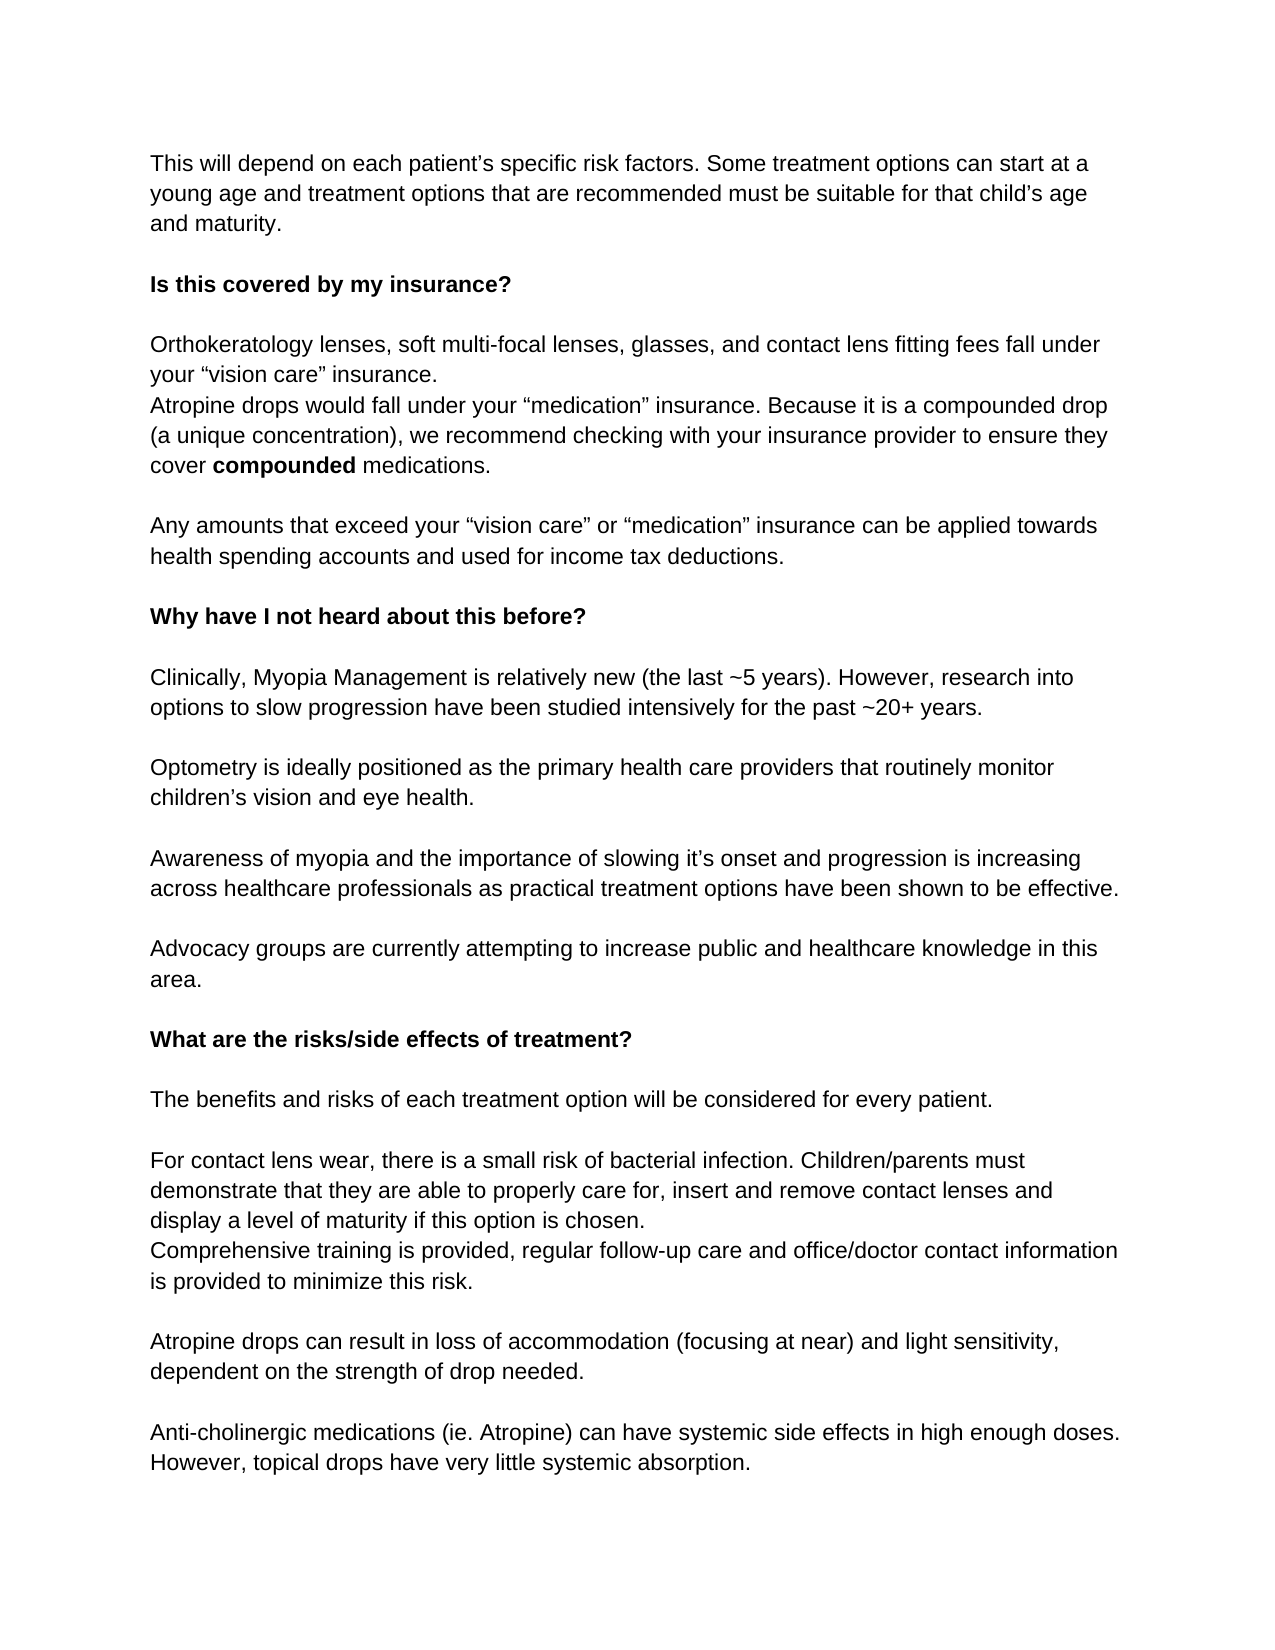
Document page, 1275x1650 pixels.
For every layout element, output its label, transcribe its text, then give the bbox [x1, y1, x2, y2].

text Advocacy groups are currently attempting to increase public and healthcare knowledge in this area. [150, 935, 1125, 992]
text Is this covered by my insurance? [150, 271, 1125, 297]
text Atropine drops can result in loss of accommodation (focusing at near) and light sensitivity, dependent on the strength of drop needed. [150, 1328, 1125, 1385]
text Awareness of myopia and the importance of slowing it’s onset and progression is increasing across healthcare professionals as practical treatment options have been shown to be effective. [150, 845, 1125, 901]
text Optometry is ideally positioned as the primary health care providers that routinely monitor children’s vision and eye health. [150, 754, 1125, 811]
text Orthokeratology lenses, soft multi-focal lenses, glasses, and contact lens fitting fees fall under your “vision care” insurance. [150, 331, 1125, 388]
text Comprehensive training is provided, regular follow-up care and office/doctor contact information is provided to minimize this risk. [150, 1237, 1125, 1294]
text This will depend on each patient’s specific risk factors. Some treatment options can start at a young age and treatment options that are recommended must be suitable for that child’s age and maturity. [150, 150, 1125, 237]
text For contact lens wear, there is a small risk of bacterial infection. Children/parents must demonstrate that they are able to properly care for, insert and remove contact lenses and display a level of maturity if this option is chosen. [150, 1147, 1125, 1234]
text The benefits and risks of each treatment option will be considered for every patient. [150, 1086, 1125, 1113]
text Atropine drops would fall under your “medication” insurance. Because it is a compounded drop (a unique concentration), we recommend checking with your insurance provider to ensure they cover compounded medications. [150, 392, 1125, 478]
text Clinically, Myopia Management is relatively new (the last ~5 years). However, research into options to slow progression have been studied intensively for the past ~20+ years. [150, 663, 1125, 720]
text Why have I not heard about this before? [150, 603, 1125, 629]
text What are the risks/side effects of treatment? [150, 1026, 1125, 1052]
text Any amounts that exceed your “vision care” or “medication” insurance can be applied towards health spending accounts and used for income tax deductions. [150, 512, 1125, 569]
text Anti-cholinergic medications (ie. Atropine) can have systemic side effects in high enough doses. However, topical drops have very little systemic absorption. [150, 1419, 1125, 1475]
